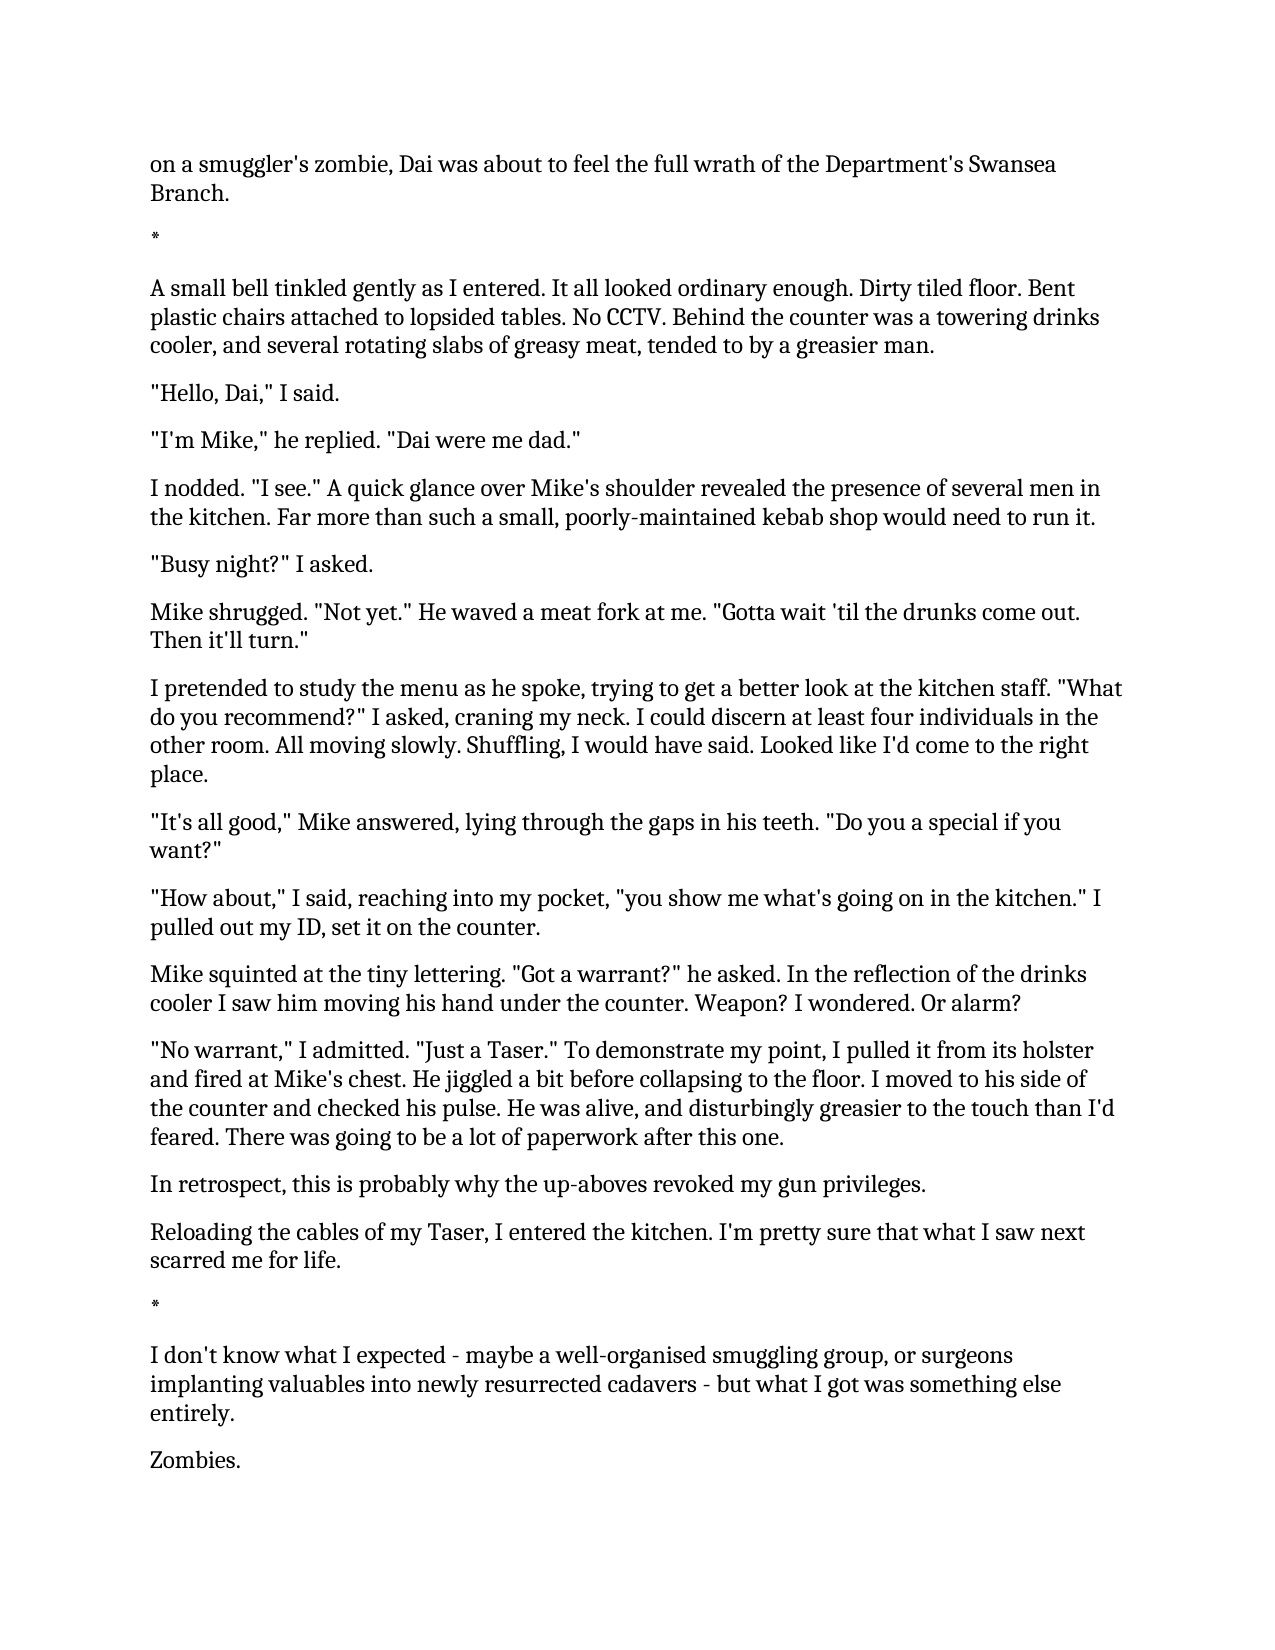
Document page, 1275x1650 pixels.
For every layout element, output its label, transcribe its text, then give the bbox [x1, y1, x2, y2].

text Reloading the cables of my Taser, I entered the kitchen. I'm pretty sure that what I saw next scarred me for life. [150, 1217, 1125, 1275]
text In retrospect, this is probably why the up-aboves revoked my gun privileges. [150, 1170, 1125, 1199]
text Mike squinted at the tiny lettering. "Got a warrant?" he asked. In the reflection of the drinks cooler I saw him moving his hand under the counter. Weapon? I wondered. Or alarm? [150, 960, 1125, 1017]
text I don't know what I expected - maybe a well-organised smuggling group, or surgeons implanting valuables into newly resurrected cadavers - but what I got was something else entirely. [150, 1341, 1125, 1427]
text "I'm Mike," he replied. "Dai were me dad." [150, 426, 1125, 455]
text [150, 150, 1125, 207]
text * [150, 226, 1125, 255]
text I pretended to study the menu as he spoke, trying to get a better look at the kitchen staff. "What do you recommend?" I asked, craning my neck. I could discern at least four individuals in the other room. All moving slowly. Shuffling, I would have said. Looked like I'd come to the right place. [150, 674, 1125, 789]
text "Busy night?" I asked. [150, 550, 1125, 579]
text "Hello, Dai," I said. [150, 379, 1125, 407]
text * [150, 1294, 1125, 1322]
text I nodded. "I see." A quick glance over Mike's shoulder revealed the presence of several men in the kitchen. Far more than such a small, poorly-maintained kebab shop would need to run it. [150, 474, 1125, 531]
text A small bell tinkled gently as I entered. It all looked ordinary enough. Dirty tiled floor. Bent plastic chairs attached to lopsided tables. No CCTV. Behind the counter was a towering drinks cooler, and several rotating slabs of greasy meat, tended to by a greasier man. [150, 274, 1125, 360]
text Zombies. [150, 1446, 1125, 1475]
text "It's all good," Mike answered, lying through the gaps in his teeth. "Do you a special if you want?" [150, 807, 1125, 865]
text "How about," I said, reaching into my pocket, "you show me what's going on in the kitchen." I pulled out my ID, set it on the counter. [150, 884, 1125, 941]
text "No warrant," I admitted. "Just a Taser." To demonstrate my point, I pulled it from its holster and fired at Mike's chest. He jiggled a bit before collapsing to the floor. I moved to his side of the counter and checked his pulse. He was alive, and disturbingly greasier to the touch than I'd feared. There was going to be a lot of paperwork after this one. [150, 1036, 1125, 1151]
text Mike shrugged. "Not yet." He waved a meat fork at me. "Gotta wait 'til the drunks come out. Then it'll turn." [150, 597, 1125, 655]
